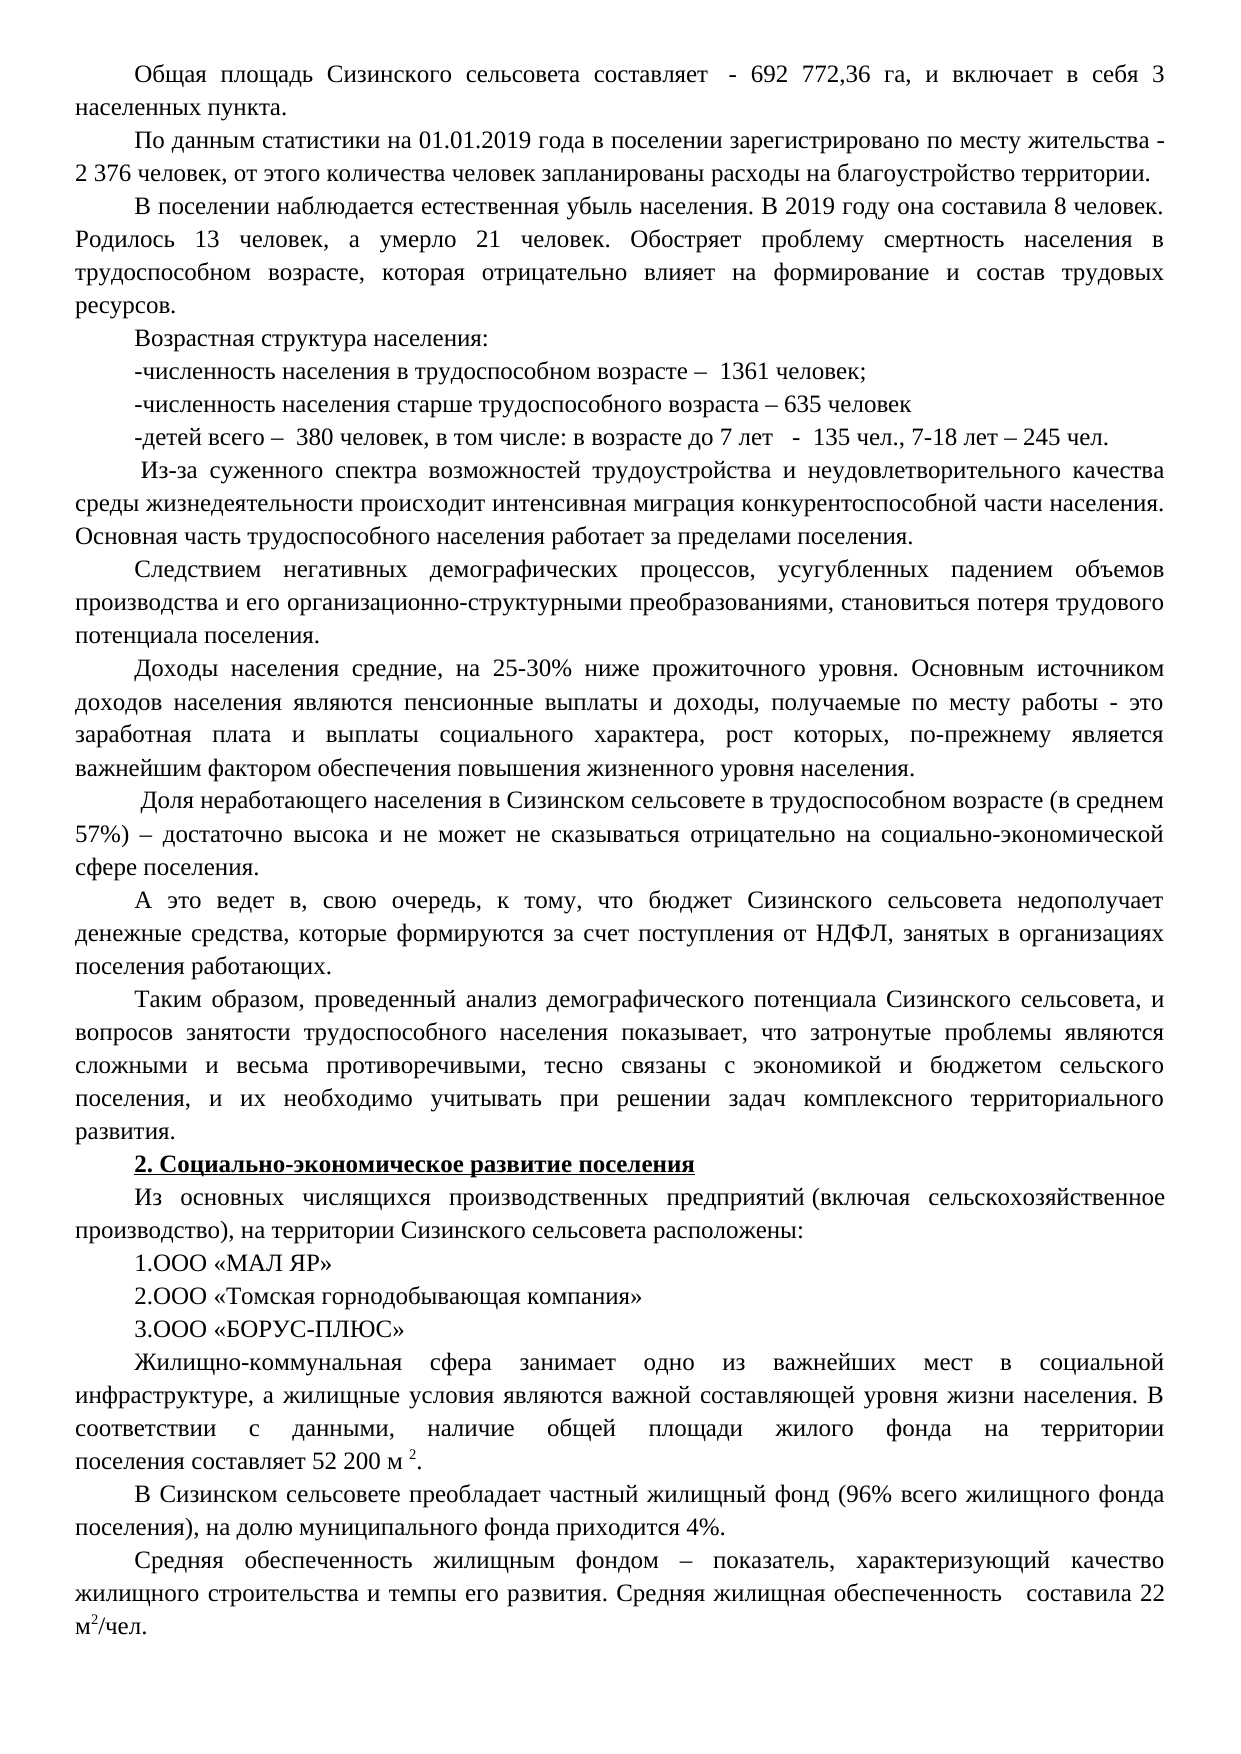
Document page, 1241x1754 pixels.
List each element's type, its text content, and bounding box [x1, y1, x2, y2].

text Таким образом, проведенный анализ демографического потенциала Сизинского сельсовета, и вопросов занятости трудоспособного населения показывает, что затронутые проблемы являются сложными и весьма противоречивыми, тесно связаны с экономикой и бюджетом сельского поселения, и их необходимо учитывать при решении задач комплексного территориального развития. [75, 984, 1165, 1144]
text Из-за суженного спектра возможностей трудоустройства и неудовлетворительного качества среды жизнедеятельности происходит интенсивная миграция конкурентоспособной части населения. Основная часть трудоспособного населения работает за пределами поселения. [75, 455, 1165, 550]
text По данным статистики на 01.01.2019 года в поселении зарегистрировано по месту жительства - 2 376 человек, от этого количества человек запланированы расходы на благоустройство территории. [75, 125, 1165, 187]
text Средняя обеспеченность жилищным фондом – показатель, характеризующий качество жилищного строительства и темпы его развития. Средняя жилищная обеспеченность составила 22 м2/чел. [75, 1545, 1165, 1640]
text Возрастная структура населения: [75, 323, 1165, 352]
text Из основных числящихся производственных предприятий (включая сельскохозяйственное производство), на территории Сизинского сельсовета расположены: [75, 1182, 1165, 1244]
text 1.ООО «МАЛ ЯР» [75, 1248, 1165, 1277]
text Жилищно-коммунальная сфера занимает одно из важнейших мест в социальной инфраструктуре, а жилищные условия являются важной составляющей уровня жизни населения. В соответствии с данными, наличие общей площади жилого фонда на территории поселения составляет 52 200 м 2. [75, 1347, 1165, 1475]
text В Сизинском сельсовете преобладает частный жилищный фонд (96% всего жилищного фонда поселения), на долю муниципального фонда приходится 4%. [75, 1479, 1165, 1541]
text В поселении наблюдается естественная убыль населения. В 2019 году она составила 8 человек. Родилось 13 человек, а умерло 21 человек. Обостряет проблему смертность населения в трудоспособном возрасте, которая отрицательно влияет на формирование и состав трудовых ресурсов. [75, 191, 1165, 319]
text 2. Социально-экономическое развитие поселения [75, 1149, 1165, 1178]
text Следствием негативных демографических процессов, усугубленных падением объемов производства и его организационно-структурными преобразованиями, становиться потеря трудового потенциала поселения. [75, 554, 1165, 649]
text Доходы населения средние, на 25-30% ниже прожиточного уровня. Основным источником доходов населения являются пенсионные выплаты и доходы, получаемые по месту работы - это заработная плата и выплаты социального характера, рост которых, по-прежнему является важнейшим фактором обеспечения повышения жизненного уровня населения. [75, 653, 1165, 781]
text 2.ООО «Томская горнодобывающая компания» [75, 1281, 1165, 1310]
text -детей всего – 380 человек, в том числе: в возрасте до 7 лет - 135 чел., 7-18 лет – 245 чел. [75, 422, 1165, 451]
text Общая площадь Сизинского сельсовета составляет - 692 772,36 га, и включает в себя 3 населенных пункта. [75, 59, 1165, 121]
text Доля неработающего населения в Сизинском сельсовете в трудоспособном возрасте (в среднем 57%) – достаточно высока и не может не сказываться отрицательно на социально-экономической сфере поселения. [75, 786, 1165, 880]
text -численность населения в трудоспособном возрасте – 1361 человек; [75, 356, 1165, 385]
text -численность населения старше трудоспособного возраста – 635 человек [75, 389, 1165, 418]
text А это ведет в, свою очередь, к тому, что бюджет Сизинского сельсовета недополучает денежные средства, которые формируются за счет поступления от НДФЛ, занятых в организациях поселения работающих. [75, 885, 1165, 979]
text 3.ООО «БОРУС-ПЛЮС» [75, 1314, 1165, 1343]
